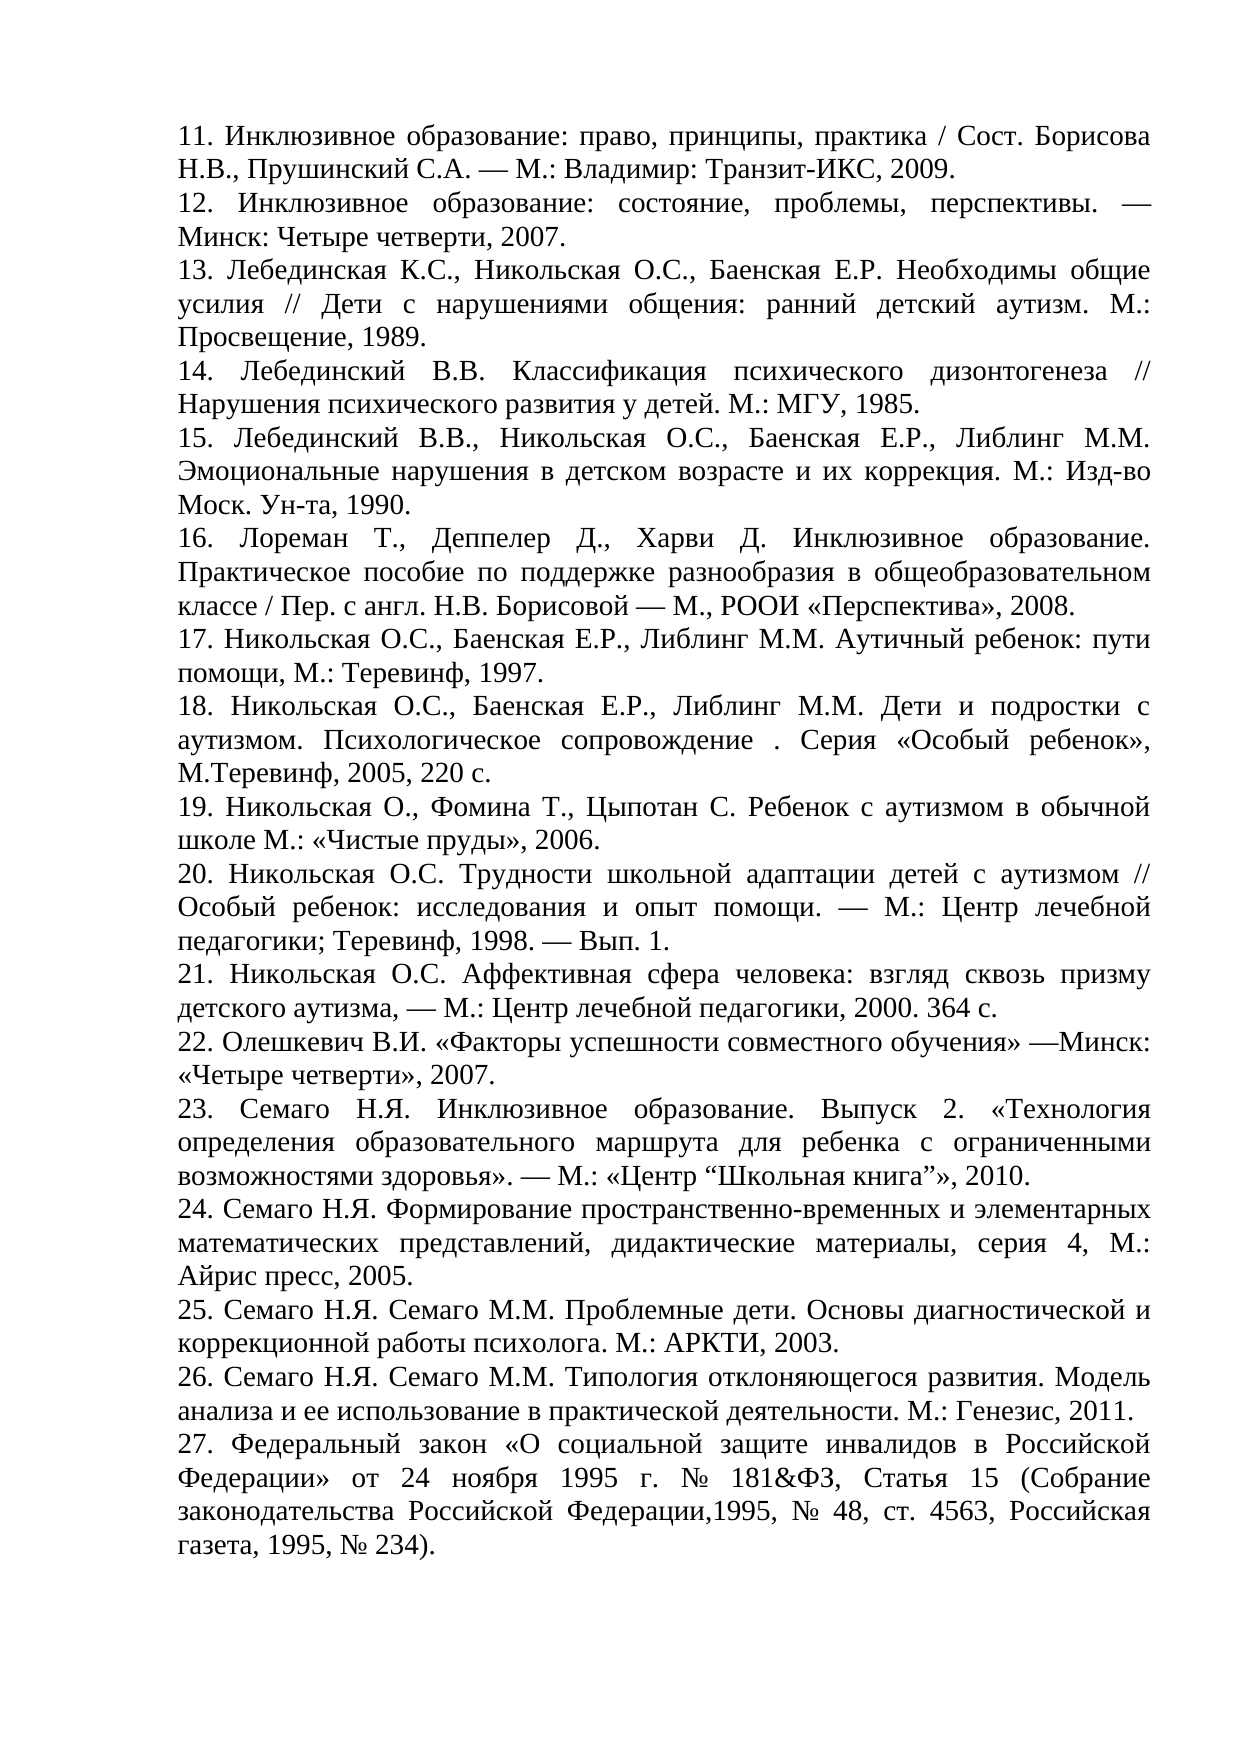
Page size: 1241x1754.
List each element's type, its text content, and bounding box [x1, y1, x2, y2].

text 23. Семаго Н.Я. Инклюзивное образование. Выпуск 2. «Технология определения образовательного маршрута для ребенка с ограниченными возможностями здоровья». — М.: «Центр “Школьная книга”», 2010. [177, 1091, 1152, 1191]
text 26. Семаго Н.Я. Семаго М.М. Типология отклоняющегося развития. Модель анализа и ее использование в практической деятельности. М.: Генезис, 2011. [177, 1359, 1152, 1426]
text 25. Семаго Н.Я. Семаго М.М. Проблемные дети. Основы диагностической и коррекционной работы психолога. М.: АРКТИ, 2003. [177, 1292, 1152, 1359]
text 14. Лебединский В.В. Классификация психического дизонтогенеза // Нарушения психического развития у детей. М.: МГУ, 1985. [177, 353, 1152, 420]
text 11. Инклюзивное образование: право, принципы, практика / Сост. Борисова Н.В., Прушинский С.А. — М.: Владимир: Транзит-ИКС, 2009. [177, 118, 1152, 185]
text 12. Инклюзивное образование: состояние, проблемы, перспективы. — Минск: Четыре четверти, 2007. [177, 185, 1152, 252]
text 13. Лебединская К.С., Никольская О.С., Баенская Е.Р. Необходимы общие усилия // Дети с нарушениями общения: ранний детский аутизм. М.: Просвещение, 1989. [177, 252, 1152, 353]
text 20. Никольская О.С. Трудности школьной адаптации детей с аутизмом // Особый ребенок: исследования и опыт помощи. — М.: Центр лечебной педагогики; Теревинф, 1998. — Вып. 1. [177, 856, 1152, 957]
text 18. Никольская О.С., Баенская Е.Р., Либлинг М.М. Дети и подростки с аутизмом. Психологическое сопровождение . Серия «Особый ребенок», М.Теревинф, 2005, 220 с. [177, 688, 1152, 789]
text 21. Никольская О.С. Аффективная сфера человека: взгляд сквозь призму детского аутизма, — М.: Центр лечебной педагогики, 2000. 364 с. [177, 957, 1152, 1024]
text 24. Семаго Н.Я. Формирование пространственно-временных и элементарных математических представлений, дидактические материалы, серия 4, М.: Айрис пресс, 2005. [177, 1191, 1152, 1292]
text 19. Никольская О., Фомина Т., Цыпотан С. Ребенок с аутизмом в обычной школе М.: «Чистые пруды», 2006. [177, 789, 1152, 856]
text 15. Лебединский В.В., Никольская О.С., Баенская Е.Р., Либлинг М.М. Эмоциональные нарушения в детском возрасте и их коррекция. М.: Изд-во Моск. Ун-та, 1990. [177, 420, 1152, 521]
text 17. Никольская О.С., Баенская Е.Р., Либлинг М.М. Аутичный ребенок: пути помощи, М.: Теревинф, 1997. [177, 621, 1152, 688]
text 27. Федеральный закон «О социальной защите инвалидов в Российской Федерации» от 24 ноября 1995 г. № 181&ФЗ, Статья 15 (Собрание законодательства Российской Федерации,1995, № 48, ст. 4563, Российская газета, 1995, № 234). [177, 1426, 1152, 1560]
text 22. Олешкевич В.И. «Факторы успешности совместного обучения» —Минск: «Четыре четверти», 2007. [177, 1024, 1152, 1091]
text 16. Лореман Т., Деппелер Д., Харви Д. Инклюзивное образование. Практическое пособие по поддержке разнообразия в общеобразовательном классе / Пер. с англ. Н.В. Борисовой — М., РООИ «Перспектива», 2008. [177, 521, 1152, 621]
